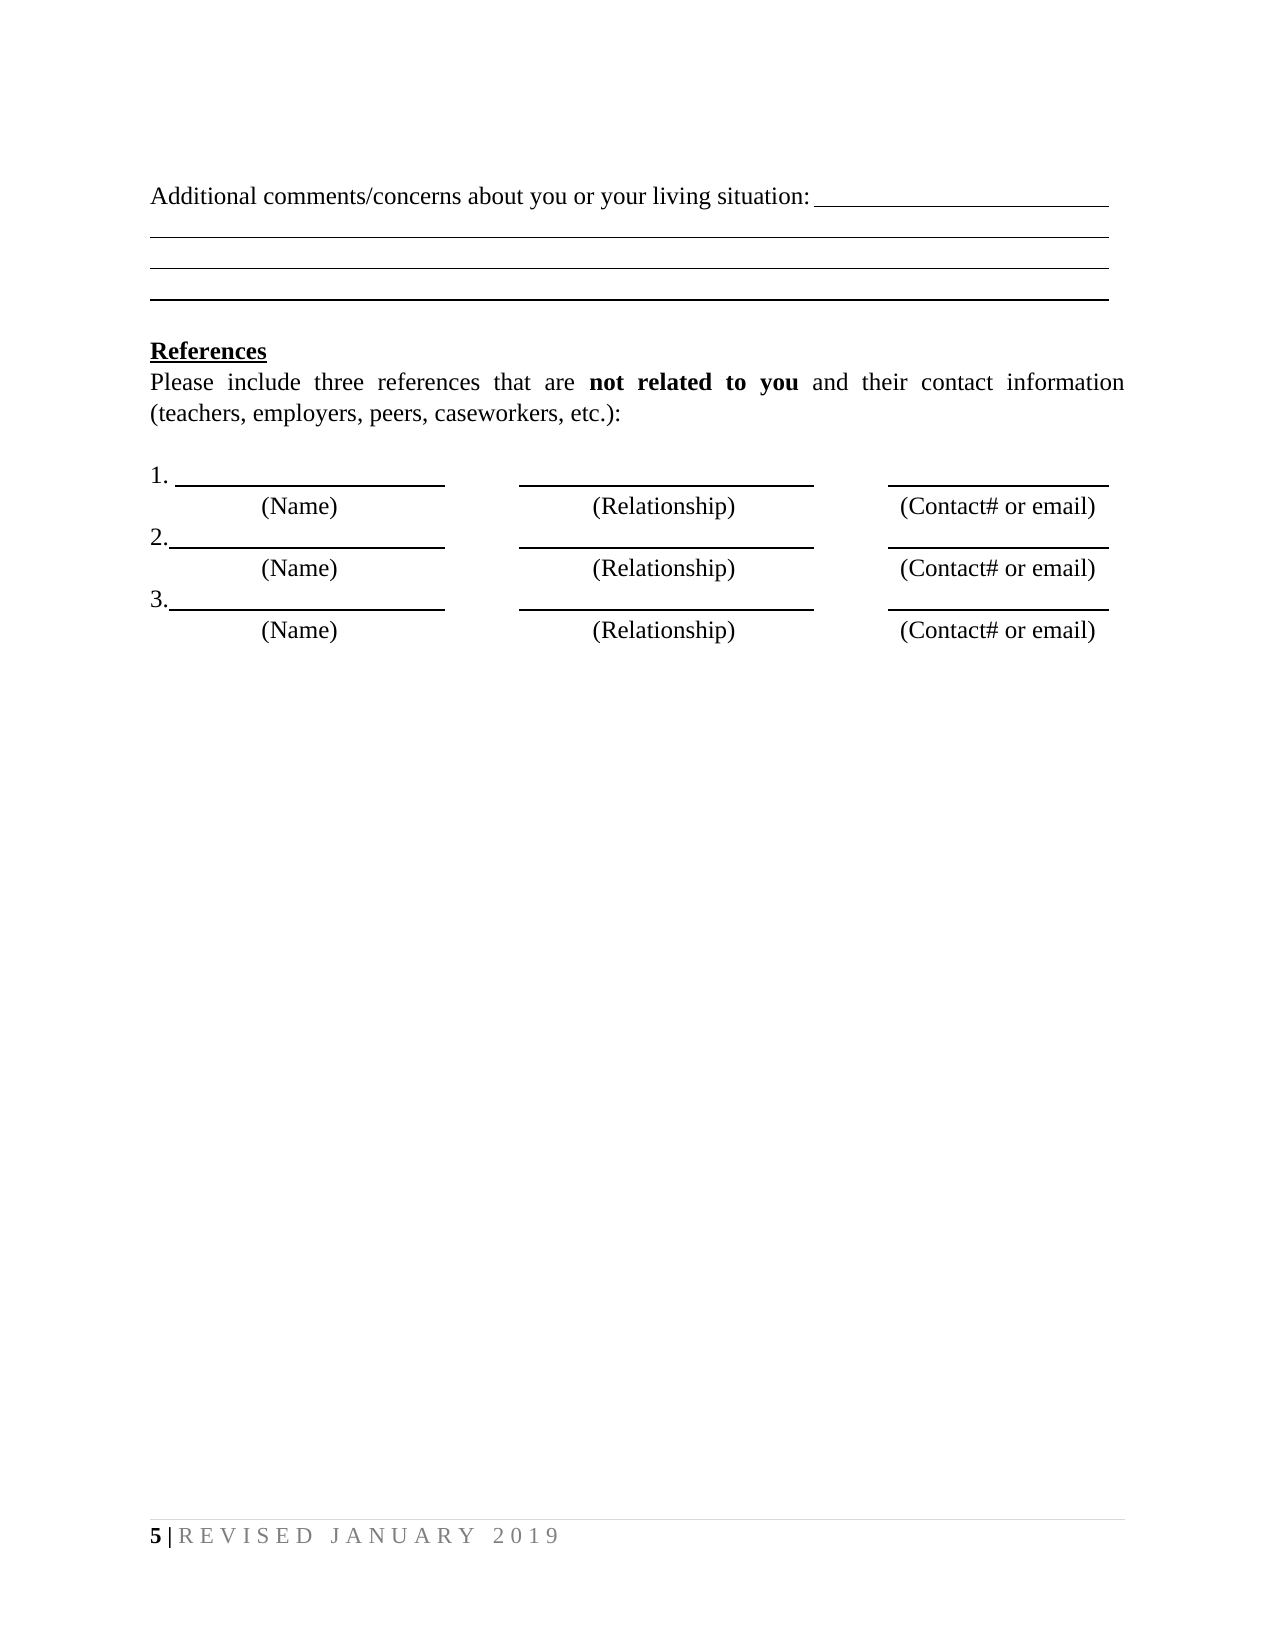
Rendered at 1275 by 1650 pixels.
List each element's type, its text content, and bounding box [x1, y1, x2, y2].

text 2. [150, 522, 1125, 551]
text (Name) (Relationship) (Contact# or email) [150, 553, 1125, 582]
text Please include three references that are not related to you and their contact information (teachers, employers, peers, caseworkers, etc.): [150, 367, 1125, 427]
text 3. [150, 584, 1125, 613]
text (Name) (Relationship) (Contact# or email) [150, 491, 1125, 520]
text References [150, 336, 1125, 365]
text (Name) (Relationship) (Contact# or email) [150, 616, 1125, 644]
text 1. [150, 460, 1125, 489]
text Additional comments/concerns about you or your living situation: [150, 181, 1125, 303]
